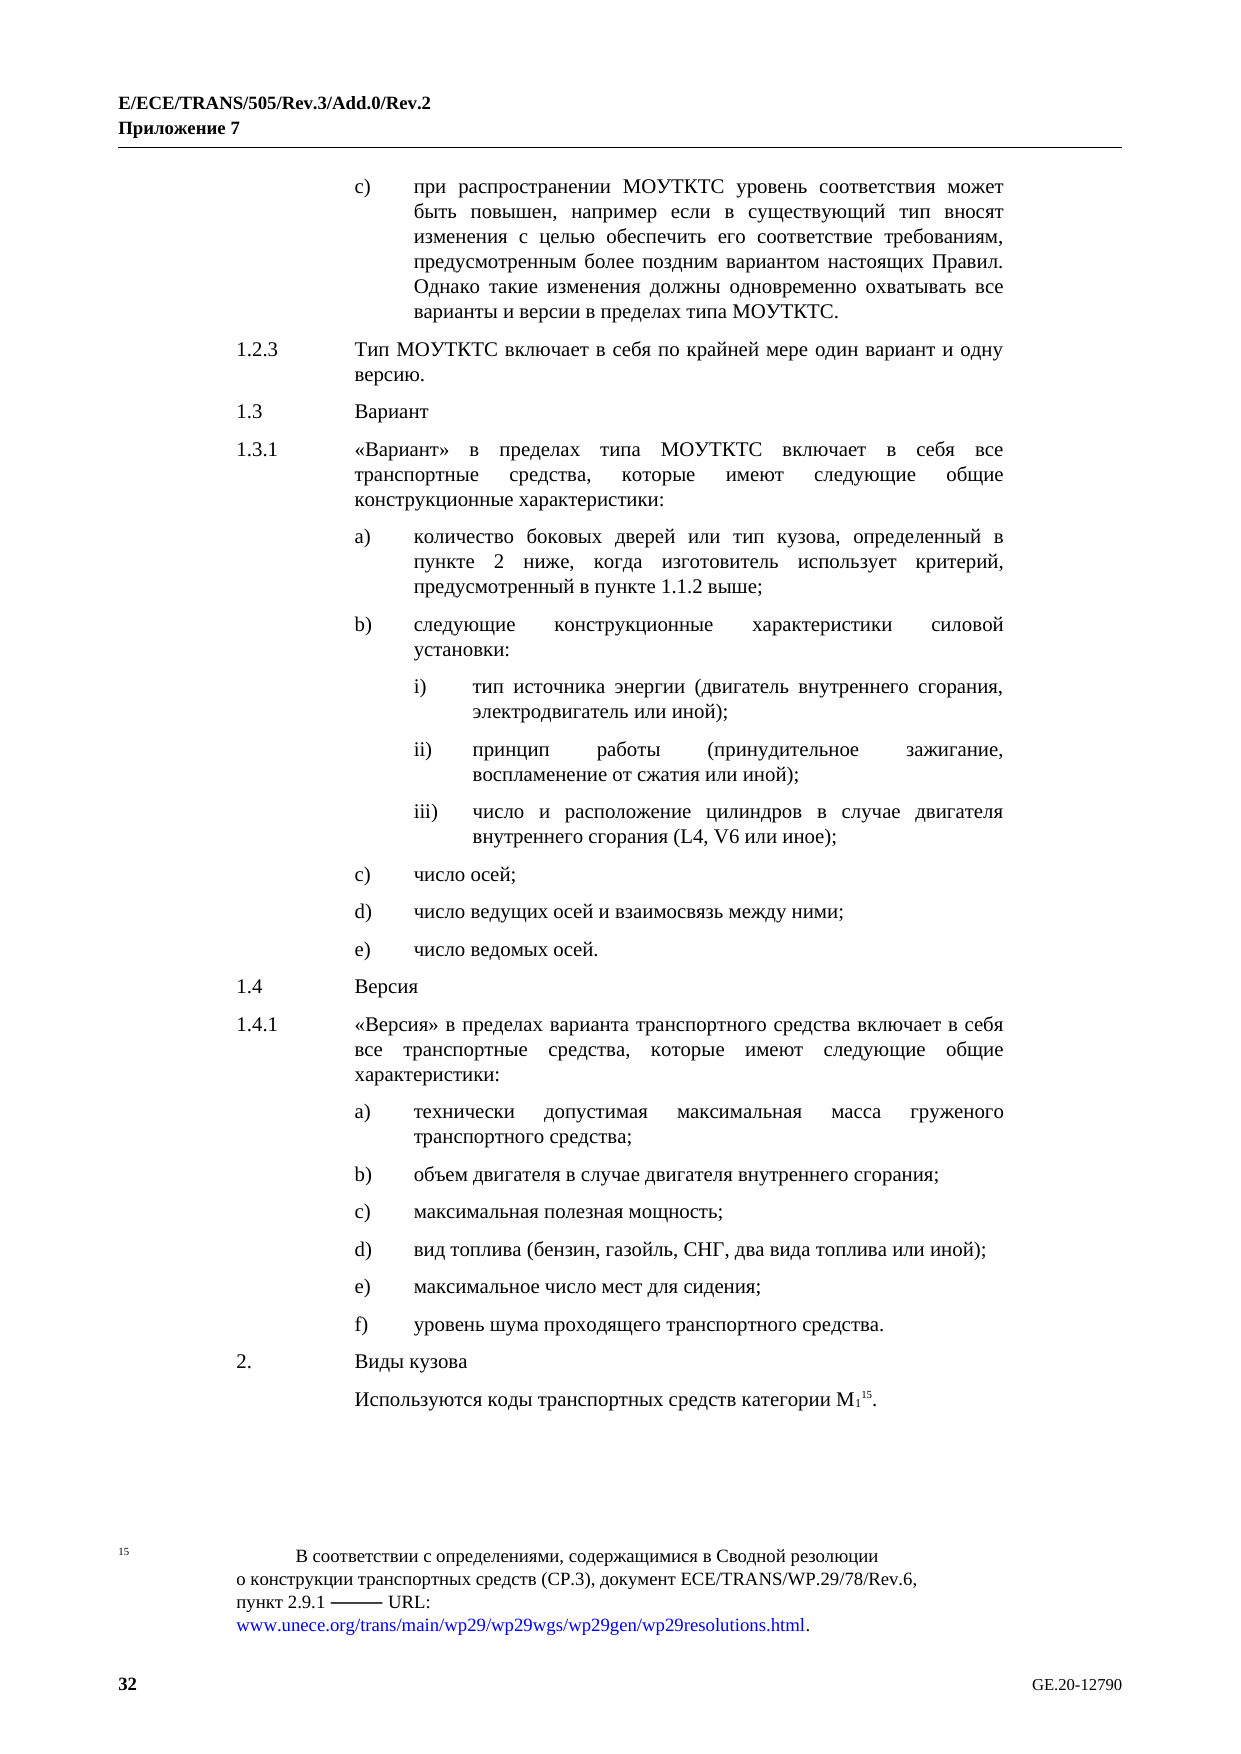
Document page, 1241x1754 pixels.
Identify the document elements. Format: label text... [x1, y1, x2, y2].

text b) следующие конструкционные характеристики силовой установки: [354, 611, 1004, 661]
text i) тип источника энергии (двигатель внутреннего сгорания, электродвигатель или иной); [413, 673, 1004, 723]
text c) при распространении МОУТКТС уровень соответствия может быть повышен, например если в существующий тип вносят изменения с целью обеспечить его соответствие требованиям, предусмотренным более поздним вариантом настоящих Правил. Однако такие изменения должны одновременно охватывать все варианты и версии в пределах типа МОУТКТС. [354, 173, 1004, 323]
text 1.3 Вариант [236, 398, 1004, 423]
text 1.2.3 Тип МОУТКТС включает в себя по крайней мере один вариант и одну версию. [236, 336, 1004, 386]
text a) количество боковых дверей или тип кузова, определенный в пункте 2 ниже, когда изготовитель использует критерий, предусмотренный в пункте 1.1.2 выше; [354, 523, 1004, 598]
text c) максимальная полезная мощность; [354, 1198, 1004, 1223]
text 1.3.1 «Вариант» в пределах типа МОУТКТС включает в себя все транспортные средства, которые имеют следующие общие конструкционные характеристики: [236, 436, 1004, 511]
text f) уровень шума проходящего транспортного средства. [354, 1311, 1004, 1336]
text c) число осей; [354, 861, 1004, 886]
text 1.4.1 «Версия» в пределах варианта транспортного средства включает в себя все транспортные средства, которые имеют следующие общие характеристики: [236, 1011, 1004, 1086]
text iii) число и расположение цилиндров в случае двигателя внутреннего сгорания (L4, V6 или иное); [413, 798, 1004, 848]
text 2. Виды кузова [236, 1348, 1004, 1373]
text e) число ведомых осей. [354, 936, 1004, 961]
text e) максимальное число мест для сидения; [354, 1273, 1004, 1298]
text b) объем двигателя в случае двигателя внутреннего сгорания; [354, 1161, 1004, 1186]
text 1.4 Версия [236, 973, 1004, 998]
text d) вид топлива (бензин, газойль, СНГ, два вида топлива или иной); [354, 1236, 1004, 1261]
text Используются коды транспортных средств категории M1. [354, 1386, 1004, 1411]
text d) число ведущих осей и взаимосвязь между ними; [354, 898, 1004, 923]
text a) технически допустимая максимальная масса груженого транспортного средства; [354, 1098, 1004, 1148]
text ii) принцип работы (принудительное зажигание, воспламенение от сжатия или иной); [413, 736, 1004, 786]
